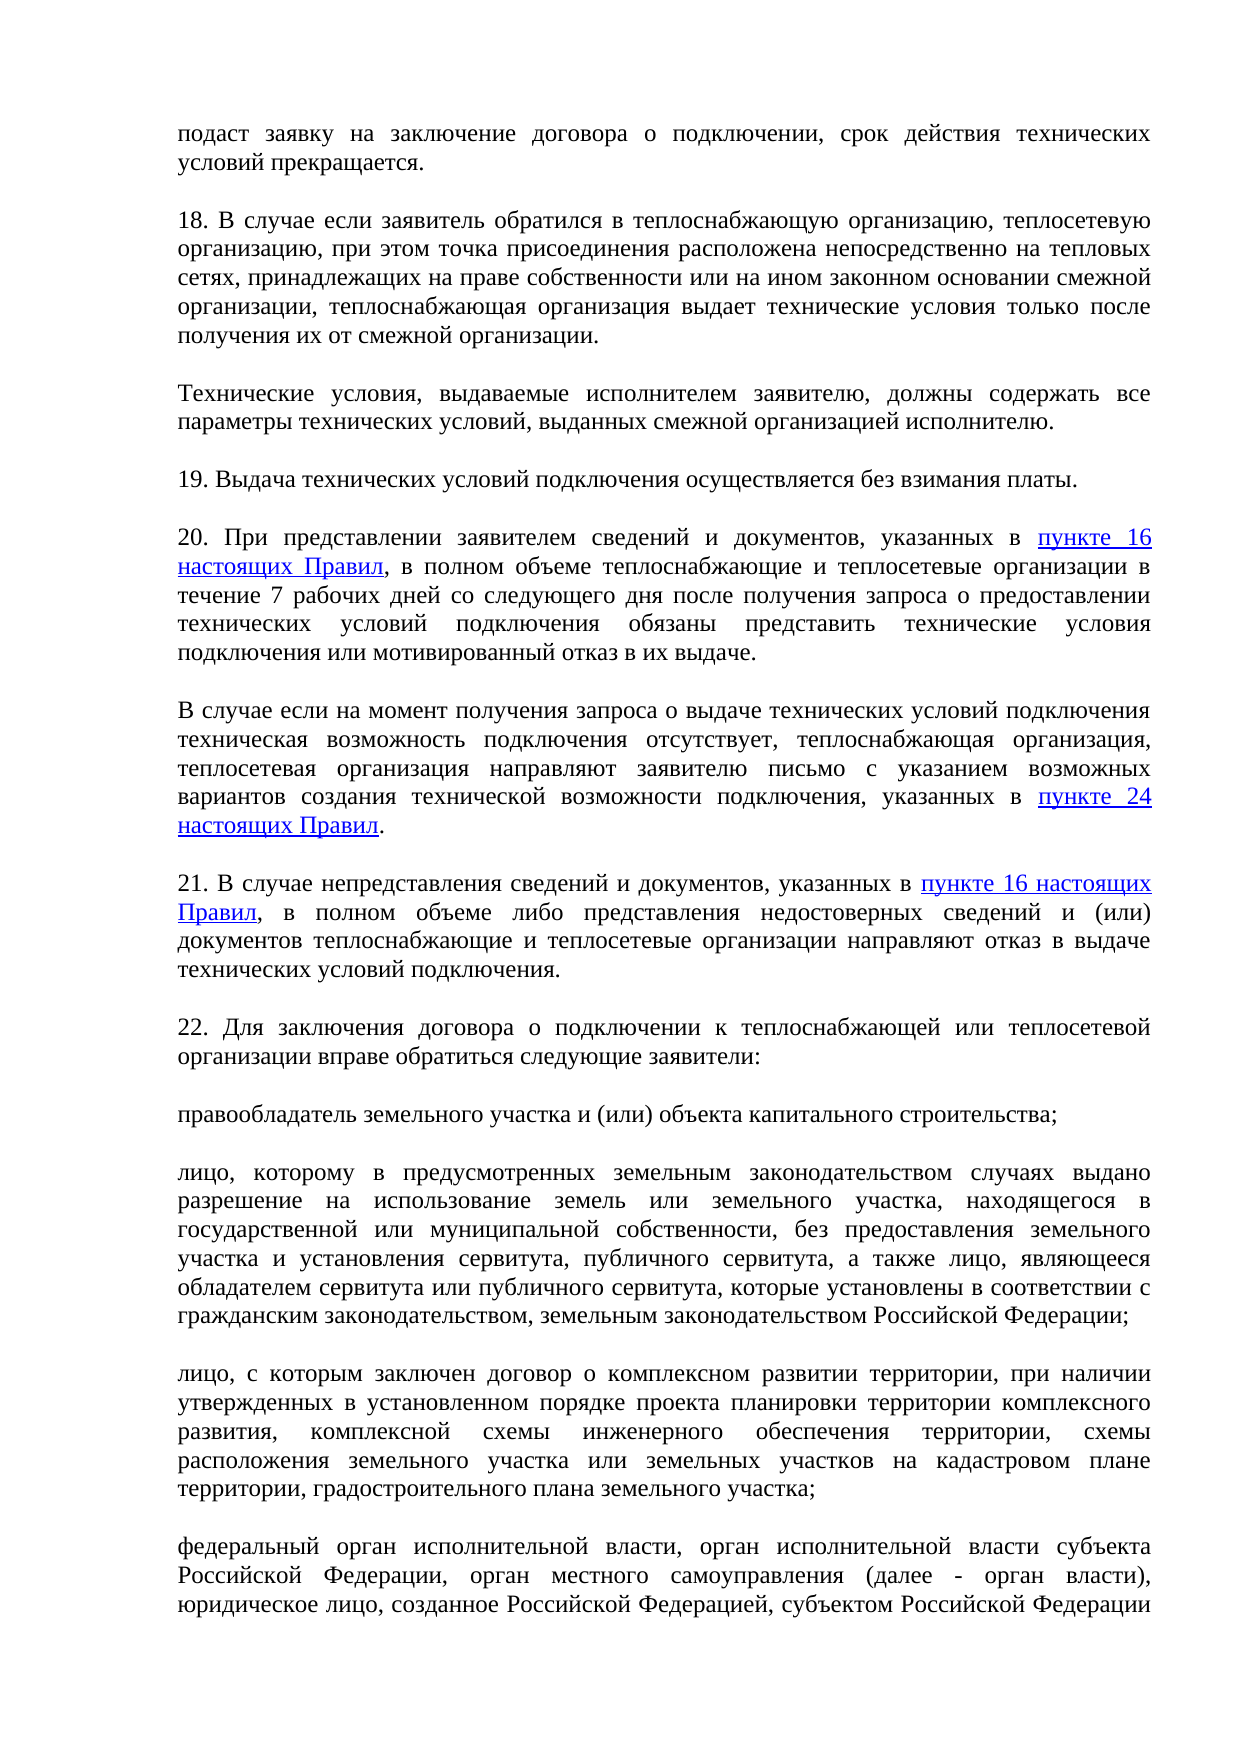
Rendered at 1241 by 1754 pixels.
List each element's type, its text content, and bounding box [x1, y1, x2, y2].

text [177, 1531, 1152, 1618]
text Технические условия, выдаваемые исполнителем заявителю, должны содержать все параметры технических условий, выданных смежной организацией исполнителю. [177, 378, 1152, 435]
text лицо, с которым заключен договор о комплексном развитии территории, при наличии утвержденных в установленном порядке проекта планировки территории комплексного развития, комплексной схемы инженерного обеспечения территории, схемы расположения земельного участка или земельных участков на кадастровом плане территории, градостроительного плана земельного участка; [177, 1358, 1152, 1502]
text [177, 118, 1152, 176]
text 18. В случае если заявитель обратился в теплоснабжающую организацию, теплосетевую организацию, при этом точка присоединения расположена непосредственно на тепловых сетях, принадлежащих на праве собственности или на ином законном основании смежной организации, теплоснабжающая организация выдает технические условия только после получения их от смежной организации. [177, 205, 1152, 348]
text лицо, которому в предусмотренных земельным законодательством случаях выдано разрешение на использование земель или земельного участка, находящегося в государственной или муниципальной собственности, без предоставления земельного участка и установления сервитута, публичного сервитута, а также лицо, являющееся обладателем сервитута или публичного сервитута, которые установлены в соответствии с гражданским законодательством, земельным законодательством Российской Федерации; [177, 1157, 1152, 1329]
text В случае если на момент получения запроса о выдаче технических условий подключения техническая возможность подключения отсутствует, теплоснабжающая организация, теплосетевая организация направляют заявителю письмо с указанием возможных вариантов создания технической возможности подключения, указанных в пункте 24 настоящих Правил. [177, 695, 1152, 839]
text 20. При представлении заявителем сведений и документов, указанных в пункте 16 настоящих Правил, в полном объеме теплоснабжающие и теплосетевые организации в течение 7 рабочих дней со следующего дня после получения запроса о предоставлении технических условий подключения обязаны представить технические условия подключения или мотивированный отказ в их выдаче. [177, 522, 1152, 666]
text 22. Для заключения договора о подключении к теплоснабжающей или теплосетевой организации вправе обратиться следующие заявители: [177, 1012, 1152, 1070]
text 19. Выдача технических условий подключения осуществляется без взимания платы. [177, 464, 1152, 493]
text правообладатель земельного участка и (или) объекта капитального строительства; [177, 1099, 1152, 1128]
text 21. В случае непредставления сведений и документов, указанных в пункте 16 настоящих Правил, в полном объеме либо представления недостоверных сведений и (или) документов теплоснабжающие и теплосетевые организации направляют отказ в выдаче технических условий подключения. [177, 868, 1152, 983]
